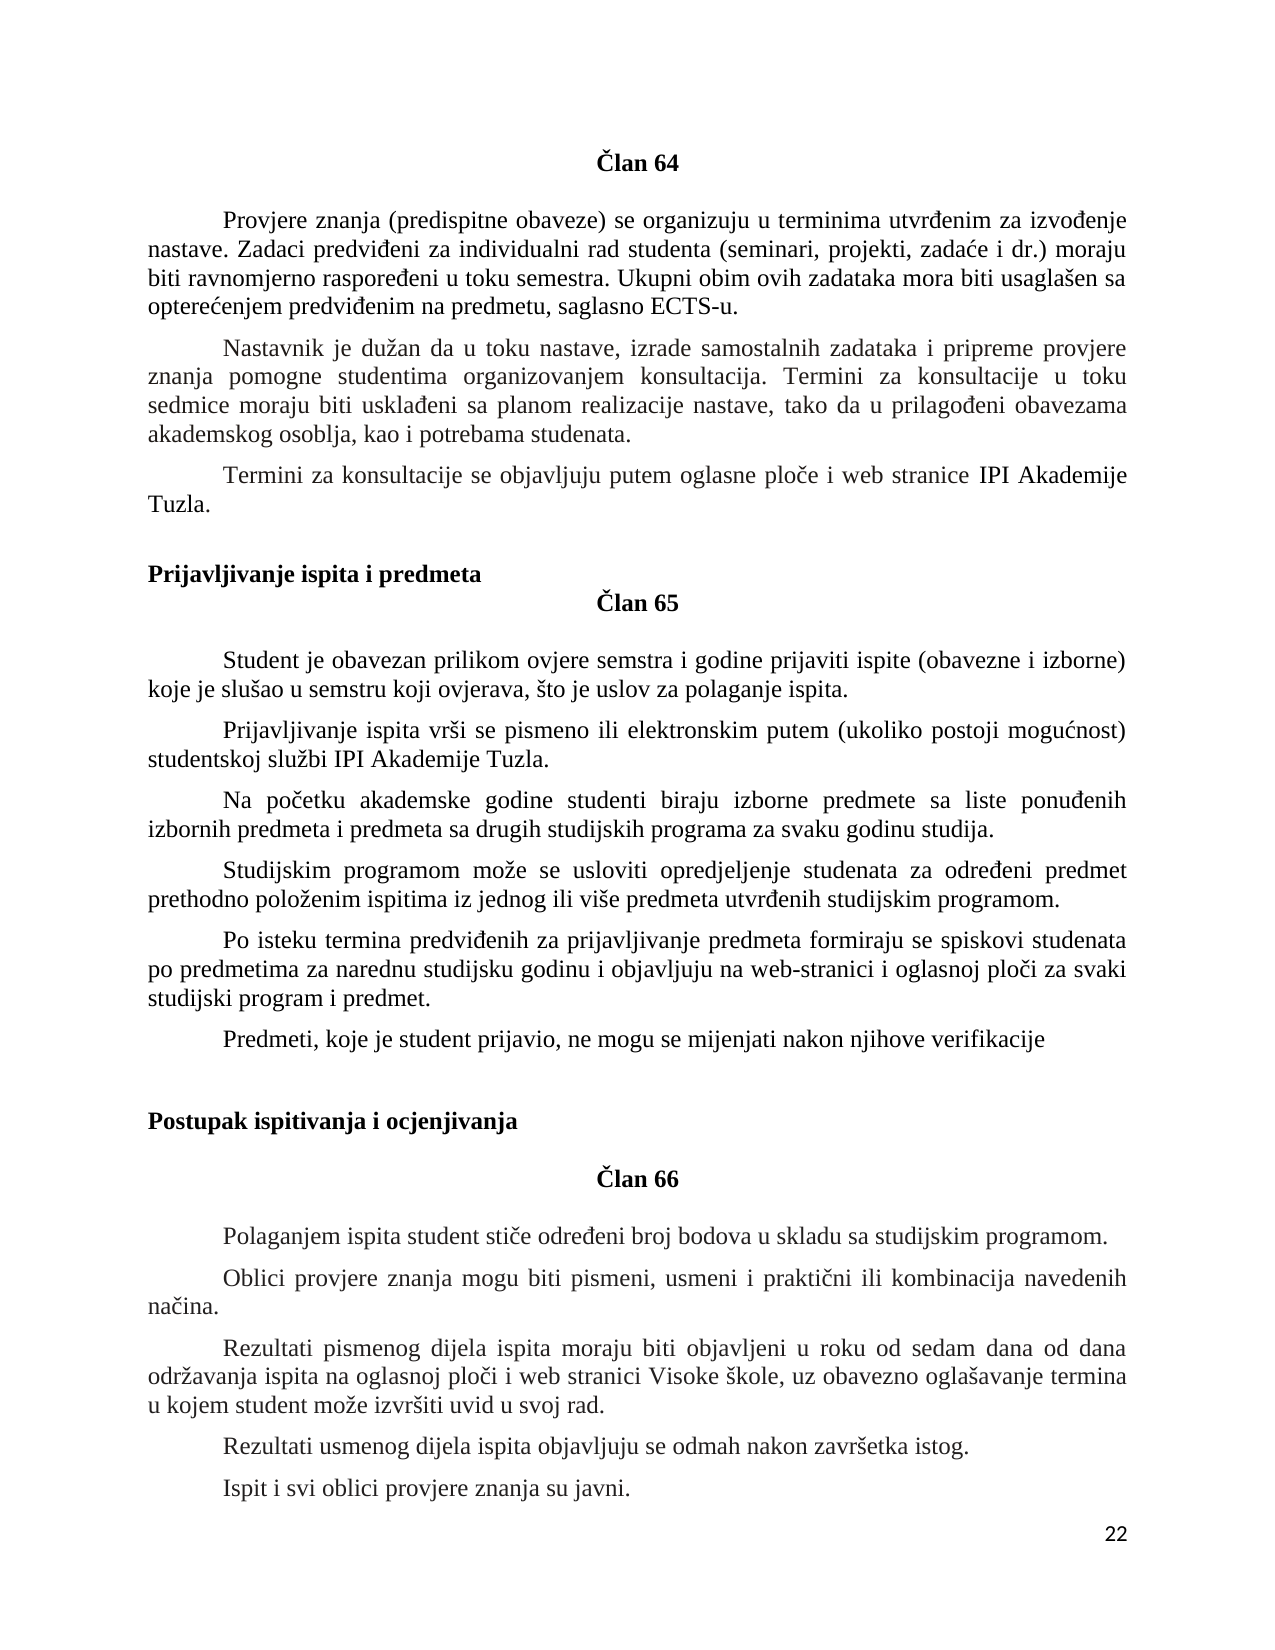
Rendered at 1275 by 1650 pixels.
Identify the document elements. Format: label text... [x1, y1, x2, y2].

text Po isteku termina predviđenih za prijavljivanje predmeta formiraju se spiskovi studenata po predmetima za narednu studijsku godinu i objavljuju na web-stranici i oglasnoj ploči za svaki studijski program i predmet. [148, 925, 1127, 1011]
text Rezultati pismenog dijela ispita moraju biti objavljeni u roku od sedam dana od dana održavanja ispita na oglasnoj ploči i web stranici Visoke škole, uz obavezno oglašavanje termina u kojem student može izvršiti uvid u svoj rad. [148, 1333, 1127, 1419]
text Polaganjem ispita student stiče određeni broj bodova u skladu sa studijskim programom. [148, 1221, 1127, 1250]
text Prijavljivanje ispita vrši se pismeno ili elektronskim putem (ukoliko postoji mogućnost) studentskoj službi IPI Akademije Tuzla. [148, 715, 1127, 773]
text Postupak ispitivanja i ocjenjivanja [148, 1106, 1127, 1135]
text Nastavnik je dužan da u toku nastave, izrade samostalnih zadataka i pripreme provjere znanja pomogne studentima organizovanjem konsultacija. Termini za konsultacije u toku sedmice moraju biti usklađeni sa planom realizacije nastave, tako da u prilagođeni obavezama akademskog osoblja, kao i potrebama studenata. [148, 333, 1127, 448]
text Na početku akademske godine studenti biraju izborne predmete sa liste ponuđenih izbornih predmeta i predmeta sa drugih studijskih programa za svaku godinu studija. [148, 785, 1127, 843]
text Član 66 [148, 1164, 1127, 1193]
text Oblici provjere znanja mogu biti pismeni, usmeni i praktični ili kombinacija navedenih načina. [148, 1263, 1127, 1320]
text Predmeti, koje je student prijavio, ne mogu se mijenjati nakon njihove verifikacije [148, 1024, 1127, 1053]
text Prijavljivanje ispita i predmeta [148, 559, 1127, 588]
text Student je obavezan prilikom ovjere semstra i godine prijaviti ispite (obavezne i izborne) koje je slušao u semstru koji ovjerava, što je uslov za polaganje ispita. [148, 645, 1127, 703]
text Studijskim programom može se usloviti opredjeljenje studenata za određeni predmet prethodno položenim ispitima iz jednog ili više predmeta utvrđenih studijskim programom. [148, 855, 1127, 913]
text Ispit i svi oblici provjere znanja su javni. [148, 1473, 1127, 1501]
text Termini za konsultacije se objavljuju putem oglasne ploče i web stranice IPI Akademije Tuzla. [148, 460, 1127, 518]
text Član 65 [148, 588, 1127, 616]
text Rezultati usmenog dijela ispita objavljuju se odmah nakon završetka istog. [148, 1431, 1127, 1460]
text Član 64 [148, 148, 1127, 176]
text Provjere znanja (predispitne obaveze) se organizuju u terminima utvrđenim za izvođenje nastave. Zadaci predviđeni za individualni rad studenta (seminari, projekti, zadaće i dr.) moraju biti ravnomjerno raspoređeni u toku semestra. Ukupni obim ovih zadataka mora biti usaglašen sa opterećenjem predviđenim na predmetu, saglasno ECTS-u. [148, 205, 1127, 320]
